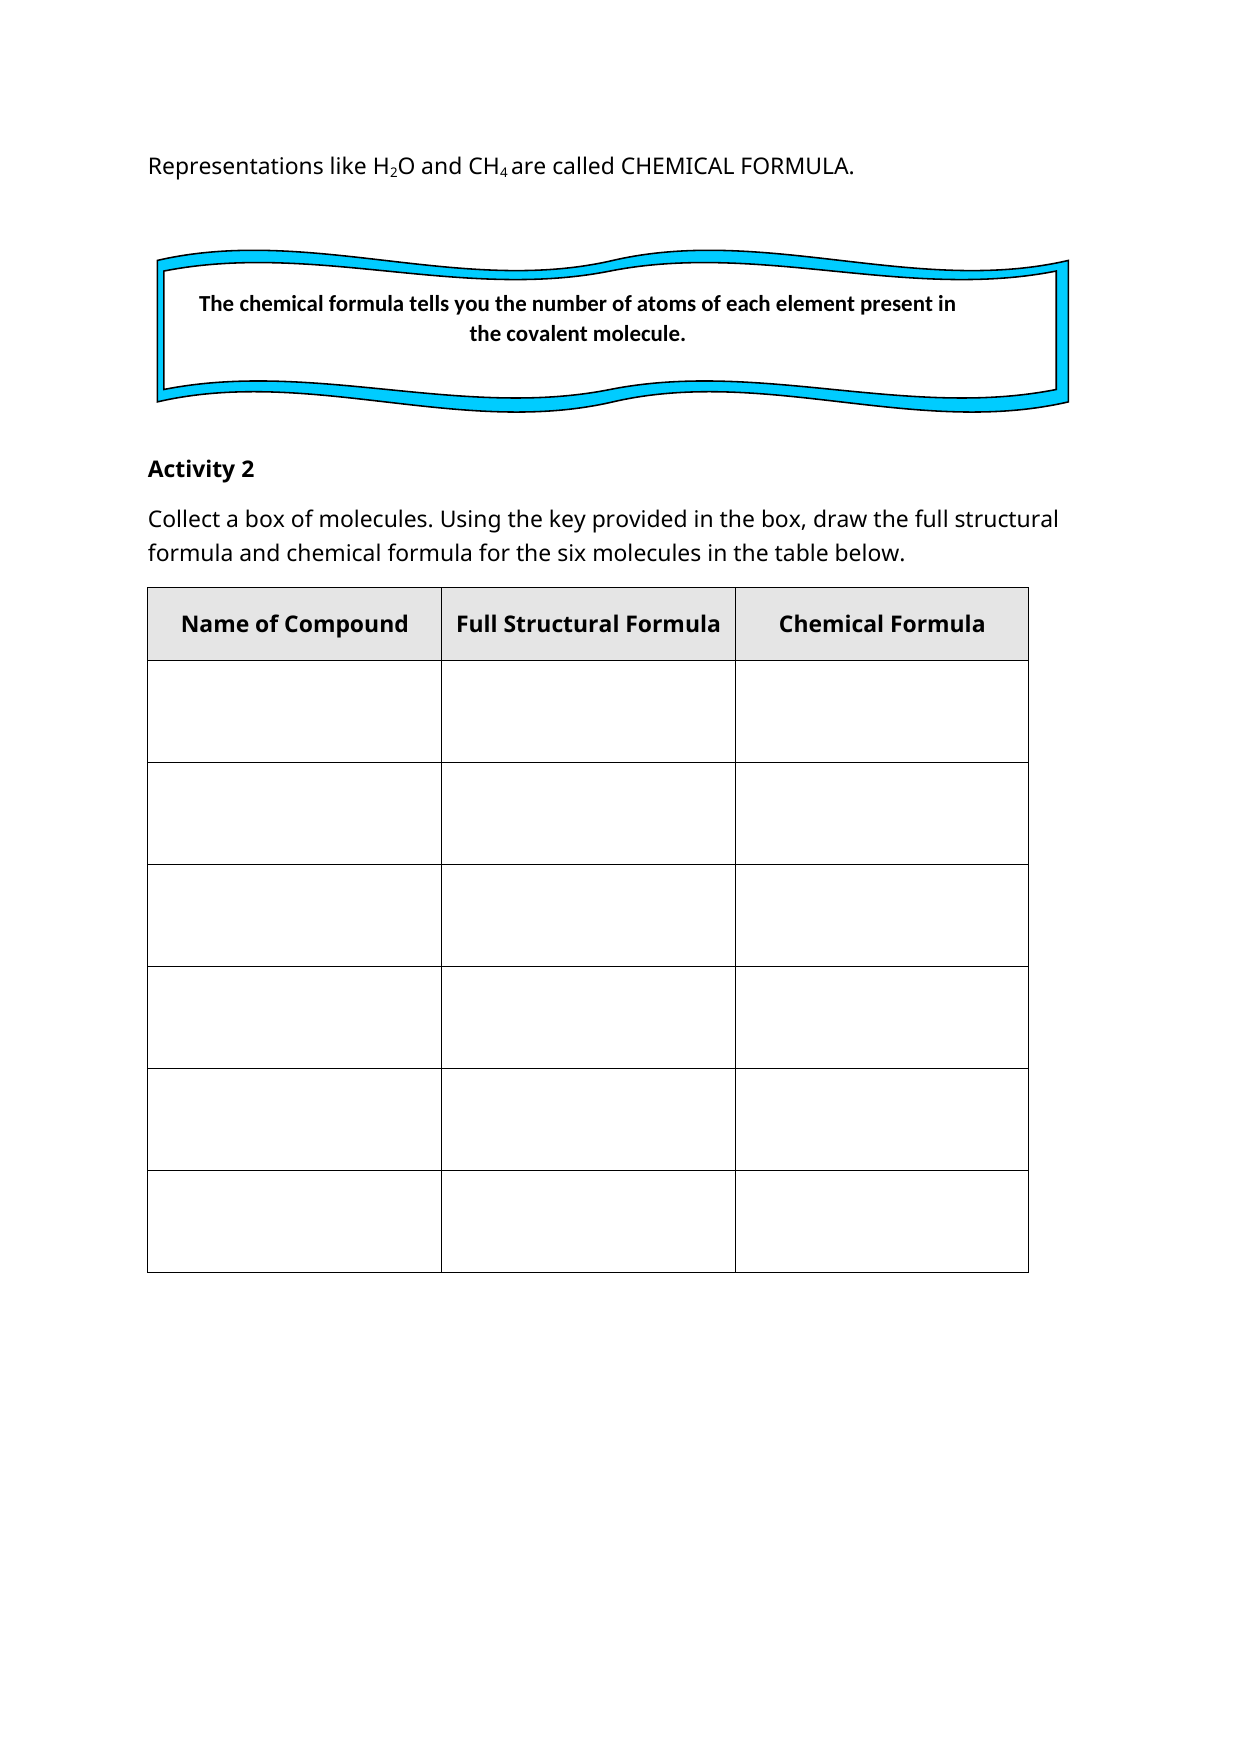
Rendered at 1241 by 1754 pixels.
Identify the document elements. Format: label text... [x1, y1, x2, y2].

table_cell [148, 763, 441, 864]
table_cell [736, 1171, 1028, 1272]
table_cell [442, 661, 735, 762]
text Collect a box of molecules. Using the key provided in the box, draw the full structural formula and chemical formula for the six molecules in the table below. [148, 503, 1093, 568]
text Representations like H2O and CH4 are called CHEMICAL FORMULA. [148, 150, 1093, 181]
table_header Full Structural Formula [442, 588, 735, 660]
table_cell [442, 1069, 735, 1170]
table_cell [442, 763, 735, 864]
table_cell [736, 1069, 1028, 1170]
table_header Name of Compound [148, 588, 441, 660]
table_cell [736, 661, 1028, 762]
table_cell [148, 1069, 441, 1170]
table_cell [442, 1171, 735, 1272]
table_cell [148, 865, 441, 966]
table_cell [148, 967, 441, 1068]
table_cell [736, 967, 1028, 1068]
table_cell [736, 763, 1028, 864]
table_cell [442, 865, 735, 966]
table_cell [442, 967, 735, 1068]
table_header Chemical Formula [736, 588, 1028, 660]
table_cell [736, 865, 1028, 966]
table_cell [148, 1171, 441, 1272]
table_cell [148, 661, 441, 762]
text Activity 2 [148, 452, 1093, 484]
